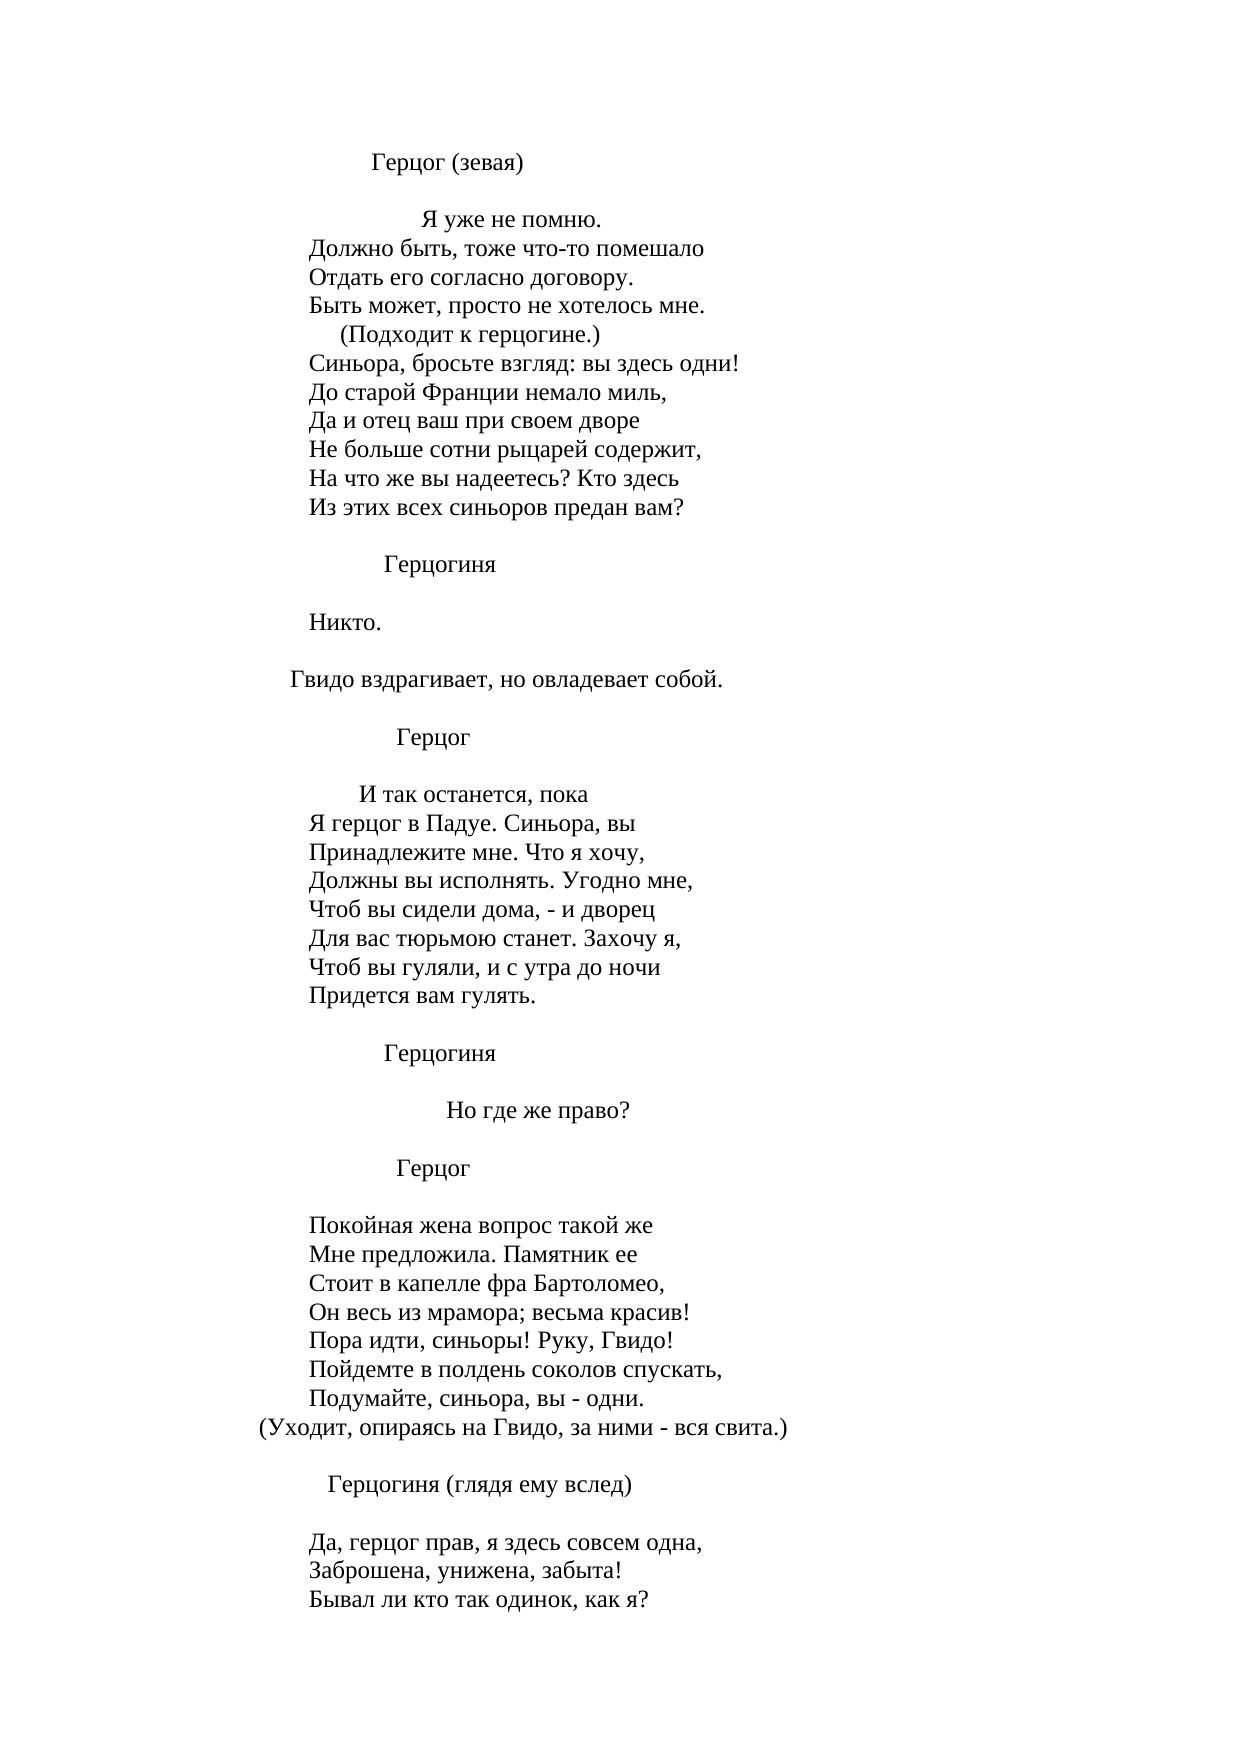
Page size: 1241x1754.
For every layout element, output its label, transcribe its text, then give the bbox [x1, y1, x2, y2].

text Из этих всех синьоров предан вам? [177, 492, 1152, 521]
text И так останется, пока [177, 779, 1152, 808]
text Герцогиня [177, 549, 1152, 578]
text Синьора, бросьте взгляд: вы здесь одни! [177, 348, 1152, 377]
text Придется вам гулять. [177, 981, 1152, 1009]
text До старой Франции немало миль, [177, 377, 1152, 406]
text Он весь из мрамора; весьма красив! [177, 1297, 1152, 1326]
text Стоит в капелле фра Бартоломео, [177, 1268, 1152, 1297]
text Принадлежите мне. Что я хочу, [177, 837, 1152, 866]
text Пора идти, синьоры! Руку, Гвидо! [177, 1326, 1152, 1354]
text Я уже не помню. [177, 204, 1152, 233]
text Я герцог в Падуе. Синьора, вы [177, 808, 1152, 837]
text Герцог (зевая) [177, 147, 1152, 176]
text Да, герцог прав, я здесь совсем одна, [177, 1527, 1152, 1556]
text На что же вы надеетесь? Кто здесь [177, 463, 1152, 492]
text Чтоб вы сидели дома, - и дворец [177, 894, 1152, 923]
text Герцог [177, 1153, 1152, 1182]
text Должны вы исполнять. Угодно мне, [177, 866, 1152, 894]
text Никто. [177, 607, 1152, 636]
text Но где же право? [177, 1096, 1152, 1124]
text Герцогиня [177, 1038, 1152, 1067]
text Покойная жена вопрос такой же [177, 1211, 1152, 1239]
text Заброшена, унижена, забыта! [177, 1556, 1152, 1584]
text Гвидо вздрагивает, но овладевает собой. [177, 664, 1152, 693]
text Чтоб вы гуляли, и с утра до ночи [177, 952, 1152, 981]
text (Уходит, опираясь на Гвидо, за ними - вся свита.) [177, 1412, 1152, 1441]
text Да и отец ваш при своем дворе [177, 406, 1152, 434]
text Бывал ли кто так одинок, как я? [177, 1584, 1152, 1613]
text Подумайте, синьора, вы - одни. [177, 1383, 1152, 1412]
text Для вас тюрьмою станет. Захочу я, [177, 923, 1152, 952]
text Должно быть, тоже что-то помешало [177, 233, 1152, 262]
text Мне предложила. Памятник ее [177, 1239, 1152, 1268]
text Не больше сотни рыцарей содержит, [177, 434, 1152, 463]
text Пойдемте в полдень соколов спускать, [177, 1354, 1152, 1383]
text Быть может, просто не хотелось мне. [177, 291, 1152, 319]
text Герцогиня (глядя ему вслед) [177, 1469, 1152, 1498]
text Герцог [177, 722, 1152, 751]
text (Подходит к герцогине.) [177, 319, 1152, 348]
text Отдать его согласно договору. [177, 262, 1152, 291]
